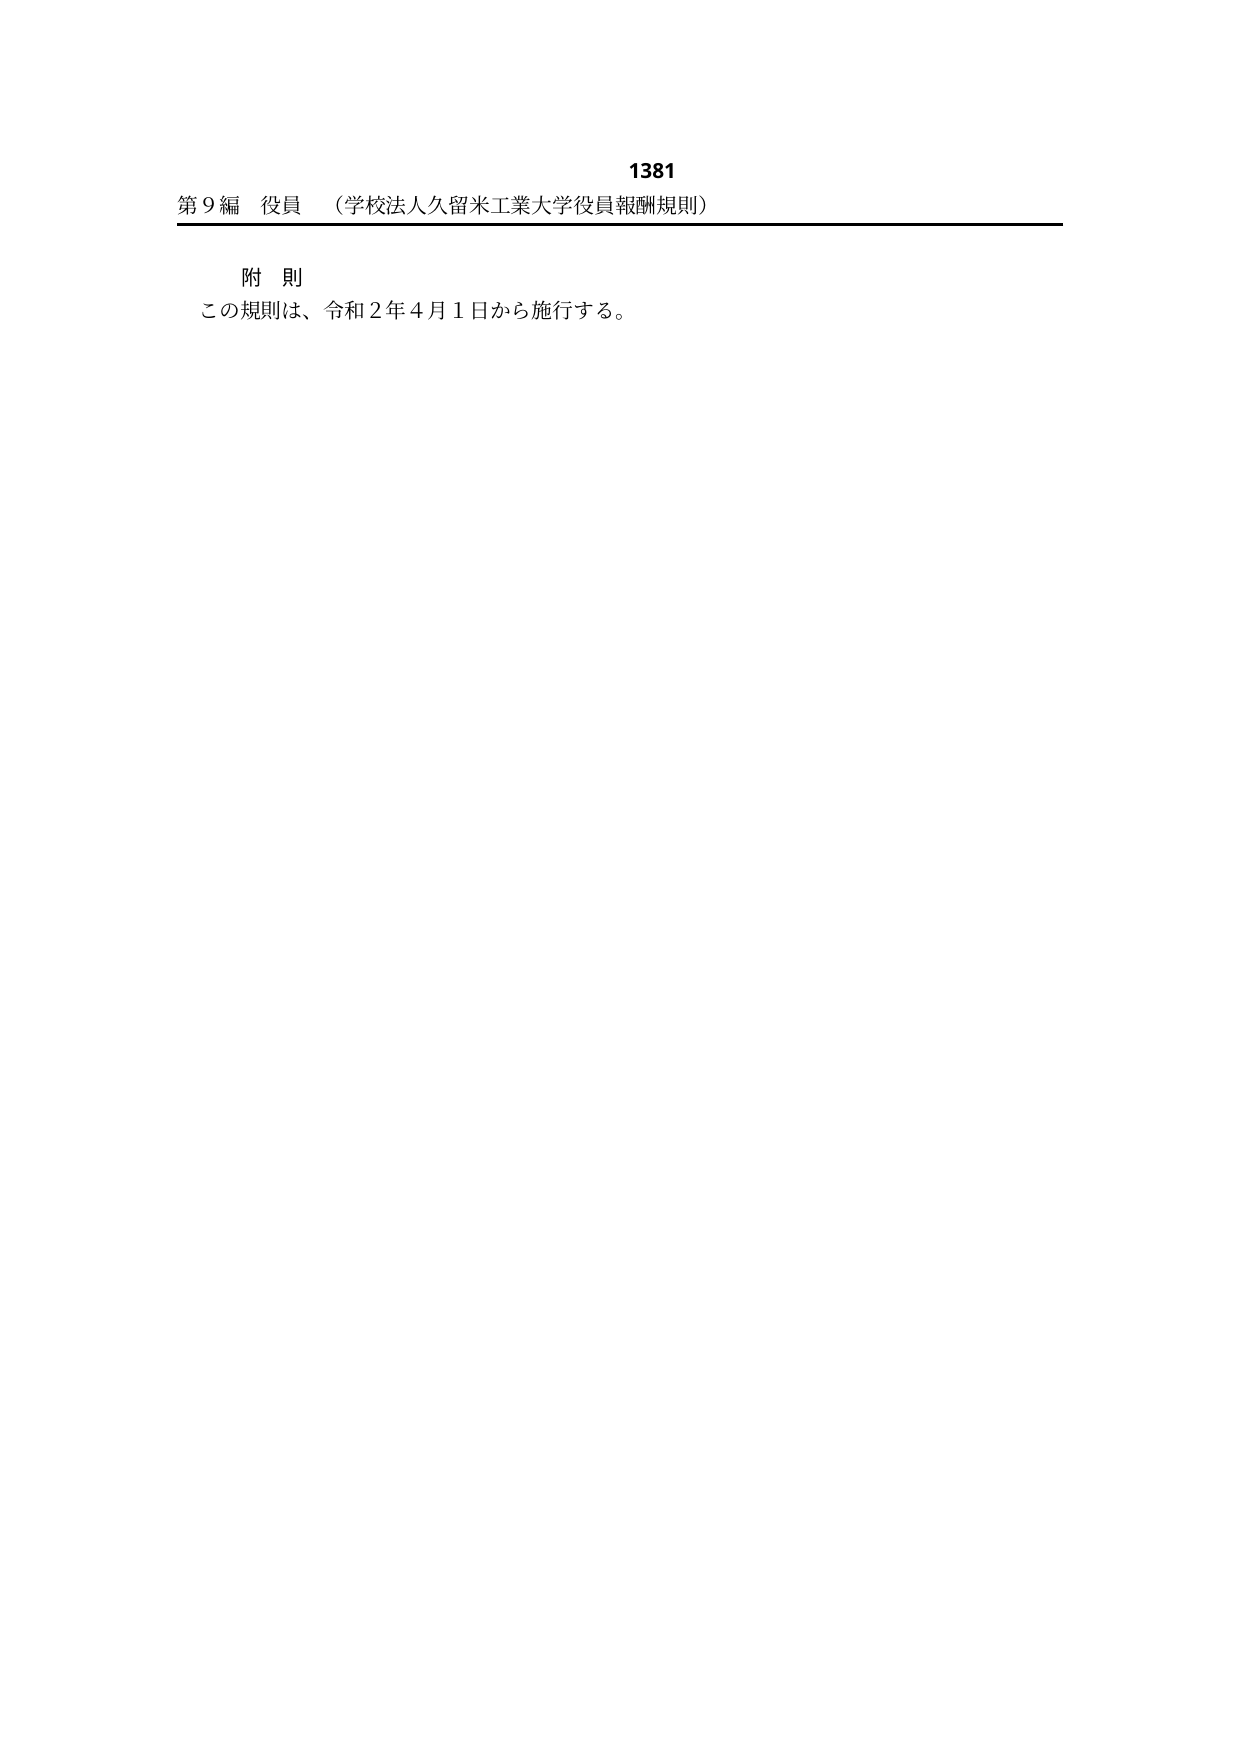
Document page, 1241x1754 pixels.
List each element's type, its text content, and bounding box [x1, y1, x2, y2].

text 1381 [199, 154, 1063, 187]
text この規則は、令和２年４月１日から施行する。 [177, 293, 1063, 327]
text 附 則 [199, 259, 1063, 293]
text 第９編 役員 （学校法人久留米工業大学役員報酬規則） [177, 187, 1063, 223]
